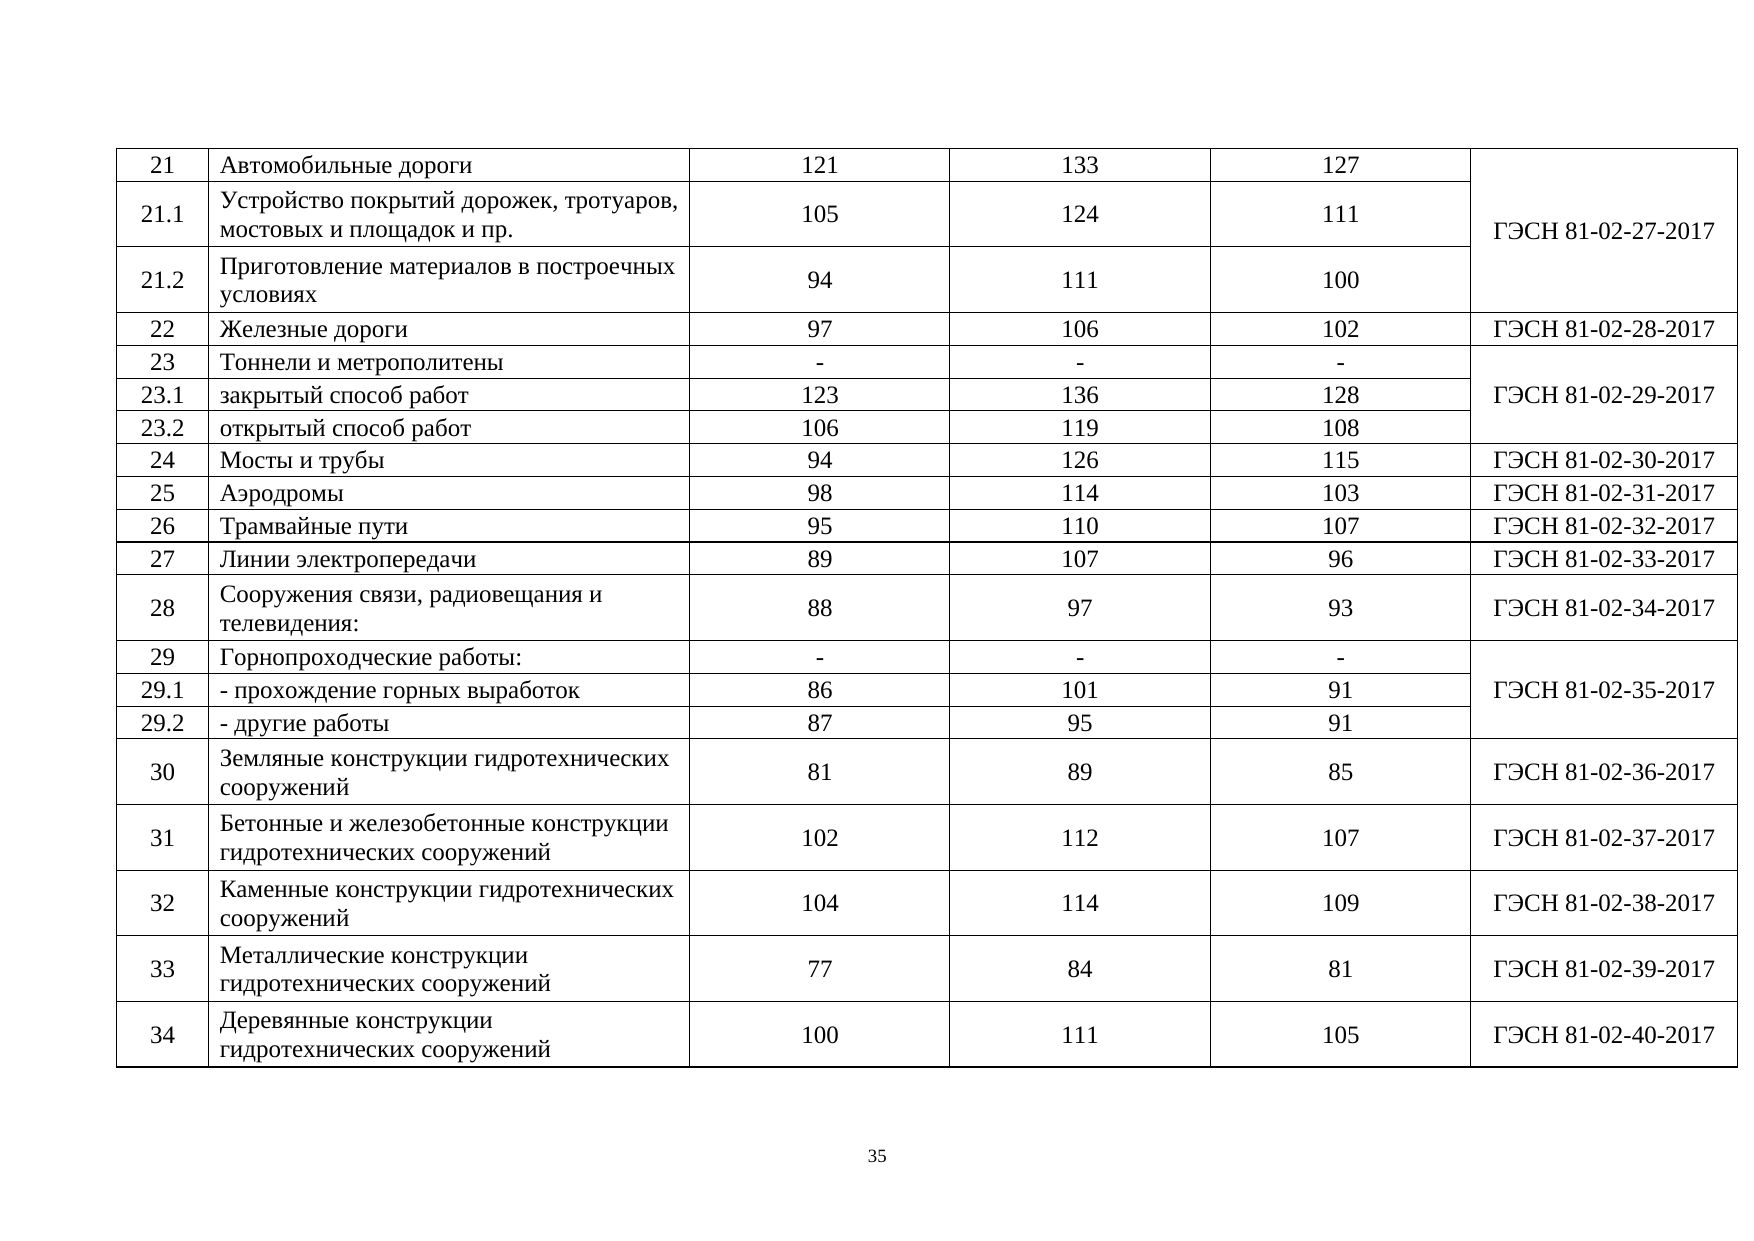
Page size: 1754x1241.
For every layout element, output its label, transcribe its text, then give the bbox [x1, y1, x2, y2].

table_cell Железные дороги [209, 313, 689, 344]
table_cell 89 [690, 543, 949, 574]
table_cell 96 [1211, 543, 1470, 574]
table_cell 102 [1211, 313, 1470, 344]
table_cell ГЭСН 81-02-40-2017 [1471, 1002, 1737, 1066]
table_cell 29 [117, 641, 208, 673]
table_cell 81 [1211, 936, 1470, 1001]
table_cell 133 [950, 149, 1210, 181]
table_cell 29.2 [117, 707, 208, 738]
table_cell 81 [690, 739, 949, 804]
table_cell Мосты и трубы [209, 444, 689, 476]
table_cell 108 [1211, 411, 1470, 443]
table_cell ГЭСН 81-02-34-2017 [1471, 575, 1737, 640]
table_cell 93 [1211, 575, 1470, 640]
table_cell 84 [950, 936, 1210, 1001]
table_cell ГЭСН 81-02-31-2017 [1471, 477, 1737, 509]
table_cell - [1211, 641, 1470, 673]
table_cell - [950, 346, 1210, 377]
table_cell 124 [950, 182, 1210, 246]
table_cell 31 [117, 805, 208, 869]
table_cell 26 [117, 510, 208, 541]
table_cell 27 [117, 543, 208, 574]
table_cell 103 [1211, 477, 1470, 509]
table_cell 105 [690, 182, 949, 246]
table_cell 136 [950, 379, 1210, 410]
table_cell Устройство покрытий дорожек, тротуаров, мостовых и площадок и пр. [209, 182, 689, 246]
table_cell 94 [690, 247, 949, 312]
table_cell 105 [1211, 1002, 1470, 1066]
table_cell Металлические конструкции гидротехнических сооружений [209, 936, 689, 1001]
table_cell ГЭСН 81-02-27-2017 [1471, 149, 1737, 312]
table_cell 98 [690, 477, 949, 509]
table_cell Тоннели и метрополитены [209, 346, 689, 377]
table_cell 114 [950, 477, 1210, 509]
table_cell - [690, 641, 949, 673]
table_cell 34 [117, 1002, 208, 1066]
table_cell 29.1 [117, 674, 208, 706]
table_cell 24 [117, 444, 208, 476]
table_cell 111 [950, 1002, 1210, 1066]
table_cell 88 [690, 575, 949, 640]
table_cell открытый способ работ [209, 411, 689, 443]
table_cell Линии электропередачи [209, 543, 689, 574]
table_cell - другие работы [209, 707, 689, 738]
table_cell ГЭСН 81-02-38-2017 [1471, 871, 1737, 935]
table_cell Трамвайные пути [209, 510, 689, 541]
table_cell Деревянные конструкции гидротехнических сооружений [209, 1002, 689, 1066]
table_cell 128 [1211, 379, 1470, 410]
table_cell 104 [690, 871, 949, 935]
table_cell - прохождение горных выработок [209, 674, 689, 706]
table_cell Приготовление материалов в построечных условиях [209, 247, 689, 312]
table_cell 95 [950, 707, 1210, 738]
table_cell 91 [1211, 674, 1470, 706]
table_cell 23.2 [117, 411, 208, 443]
table_cell 25 [117, 477, 208, 509]
table_cell 106 [950, 313, 1210, 344]
table_cell - [950, 641, 1210, 673]
table_cell 33 [117, 936, 208, 1001]
table_cell ГЭСН 81-02-37-2017 [1471, 805, 1737, 869]
table_cell 21.2 [117, 247, 208, 312]
table_cell ГЭСН 81-02-32-2017 [1471, 510, 1737, 541]
table_cell 111 [1211, 182, 1470, 246]
table_cell 121 [690, 149, 949, 181]
table_cell 23.1 [117, 379, 208, 410]
table_cell ГЭСН 81-02-39-2017 [1471, 936, 1737, 1001]
table_cell Бетонные и железобетонные конструкции гидротехнических сооружений [209, 805, 689, 869]
table_cell 95 [690, 510, 949, 541]
table_cell 119 [950, 411, 1210, 443]
table_cell 110 [950, 510, 1210, 541]
table_cell 109 [1211, 871, 1470, 935]
table_cell 107 [1211, 510, 1470, 541]
table_cell 111 [950, 247, 1210, 312]
table_cell 21 [117, 149, 208, 181]
table_cell 77 [690, 936, 949, 1001]
table_cell 115 [1211, 444, 1470, 476]
table_cell 32 [117, 871, 208, 935]
table_cell 107 [1211, 805, 1470, 869]
table_cell 123 [690, 379, 949, 410]
table_cell Автомобильные дороги [209, 149, 689, 181]
table_cell 85 [1211, 739, 1470, 804]
table_cell 127 [1211, 149, 1470, 181]
table_cell Сооружения связи, радиовещания и телевидения: [209, 575, 689, 640]
table_cell 89 [950, 739, 1210, 804]
table_cell 87 [690, 707, 949, 738]
table_cell Каменные конструкции гидротехнических сооружений [209, 871, 689, 935]
table_cell закрытый способ работ [209, 379, 689, 410]
table_cell 97 [690, 313, 949, 344]
table_cell - [1211, 346, 1470, 377]
table_cell ГЭСН 81-02-36-2017 [1471, 739, 1737, 804]
table_cell ГЭСН 81-02-35-2017 [1471, 641, 1737, 738]
table_cell 100 [690, 1002, 949, 1066]
table_cell 114 [950, 871, 1210, 935]
table_cell 97 [950, 575, 1210, 640]
table_cell ГЭСН 81-02-33-2017 [1471, 543, 1737, 574]
table_cell 112 [950, 805, 1210, 869]
table_cell 86 [690, 674, 949, 706]
table_cell - [690, 346, 949, 377]
table_cell ГЭСН 81-02-28-2017 [1471, 313, 1737, 344]
table_cell Горнопроходческие работы: [209, 641, 689, 673]
table_cell 102 [690, 805, 949, 869]
table_cell ГЭСН 81-02-29-2017 [1471, 346, 1737, 443]
table_cell 101 [950, 674, 1210, 706]
table_cell 126 [950, 444, 1210, 476]
table_cell 23 [117, 346, 208, 377]
table_cell ГЭСН 81-02-30-2017 [1471, 444, 1737, 476]
table_cell 28 [117, 575, 208, 640]
table_cell 22 [117, 313, 208, 344]
table_cell 91 [1211, 707, 1470, 738]
table_cell 100 [1211, 247, 1470, 312]
table_cell 106 [690, 411, 949, 443]
table_cell Аэродромы [209, 477, 689, 509]
table_cell Земляные конструкции гидротехнических сооружений [209, 739, 689, 804]
table_cell 21.1 [117, 182, 208, 246]
table_cell 30 [117, 739, 208, 804]
table_cell 107 [950, 543, 1210, 574]
table_cell 94 [690, 444, 949, 476]
